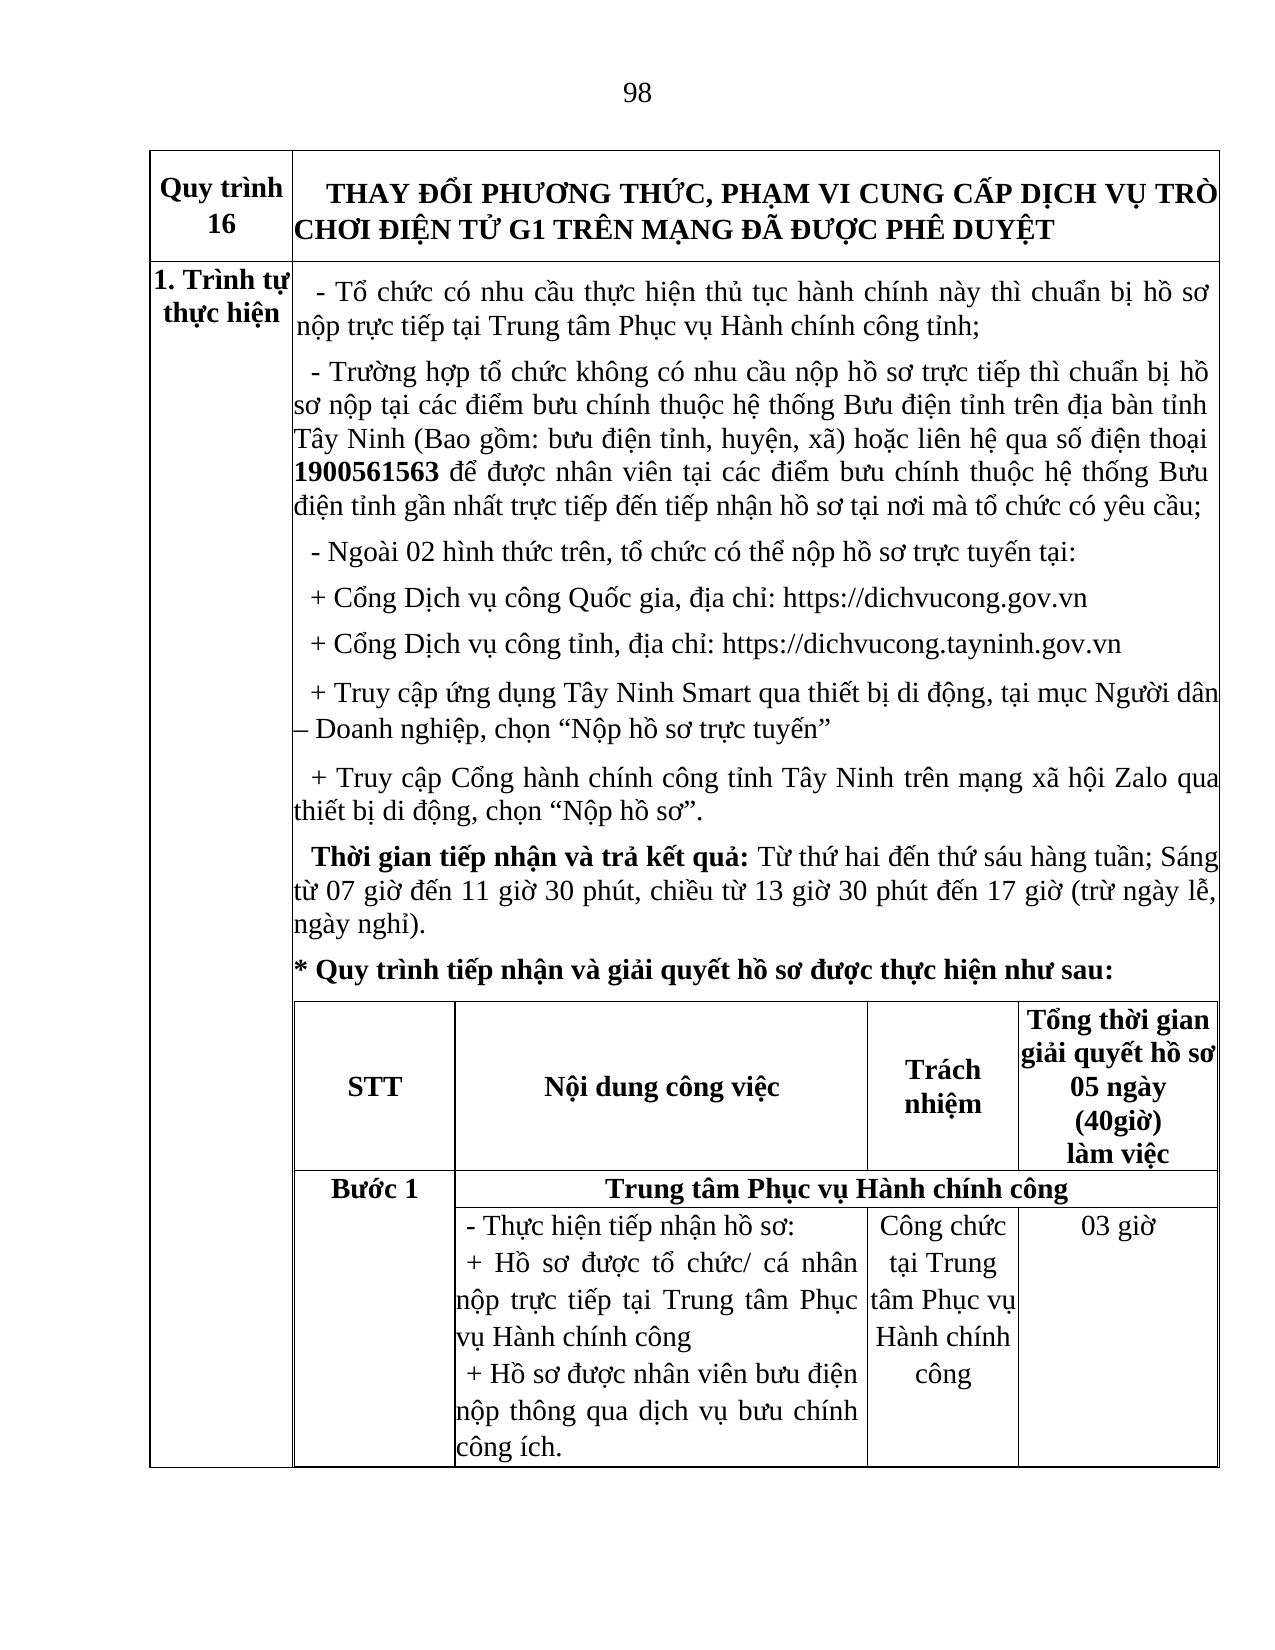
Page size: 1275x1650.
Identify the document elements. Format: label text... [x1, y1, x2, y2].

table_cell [151, 262, 292, 1467]
table_header THAY ĐỔI PHƯƠNG THỨC, PHẠM VI CUNG CẤP DỊCH VỤ TRÒ CHƠI ĐIỆN TỬ G1 TRÊN MẠNG ĐÃ ĐƯỢC PHÊ DUYỆT [293, 151, 1219, 261]
table_header Quy trình 16 [151, 151, 292, 261]
